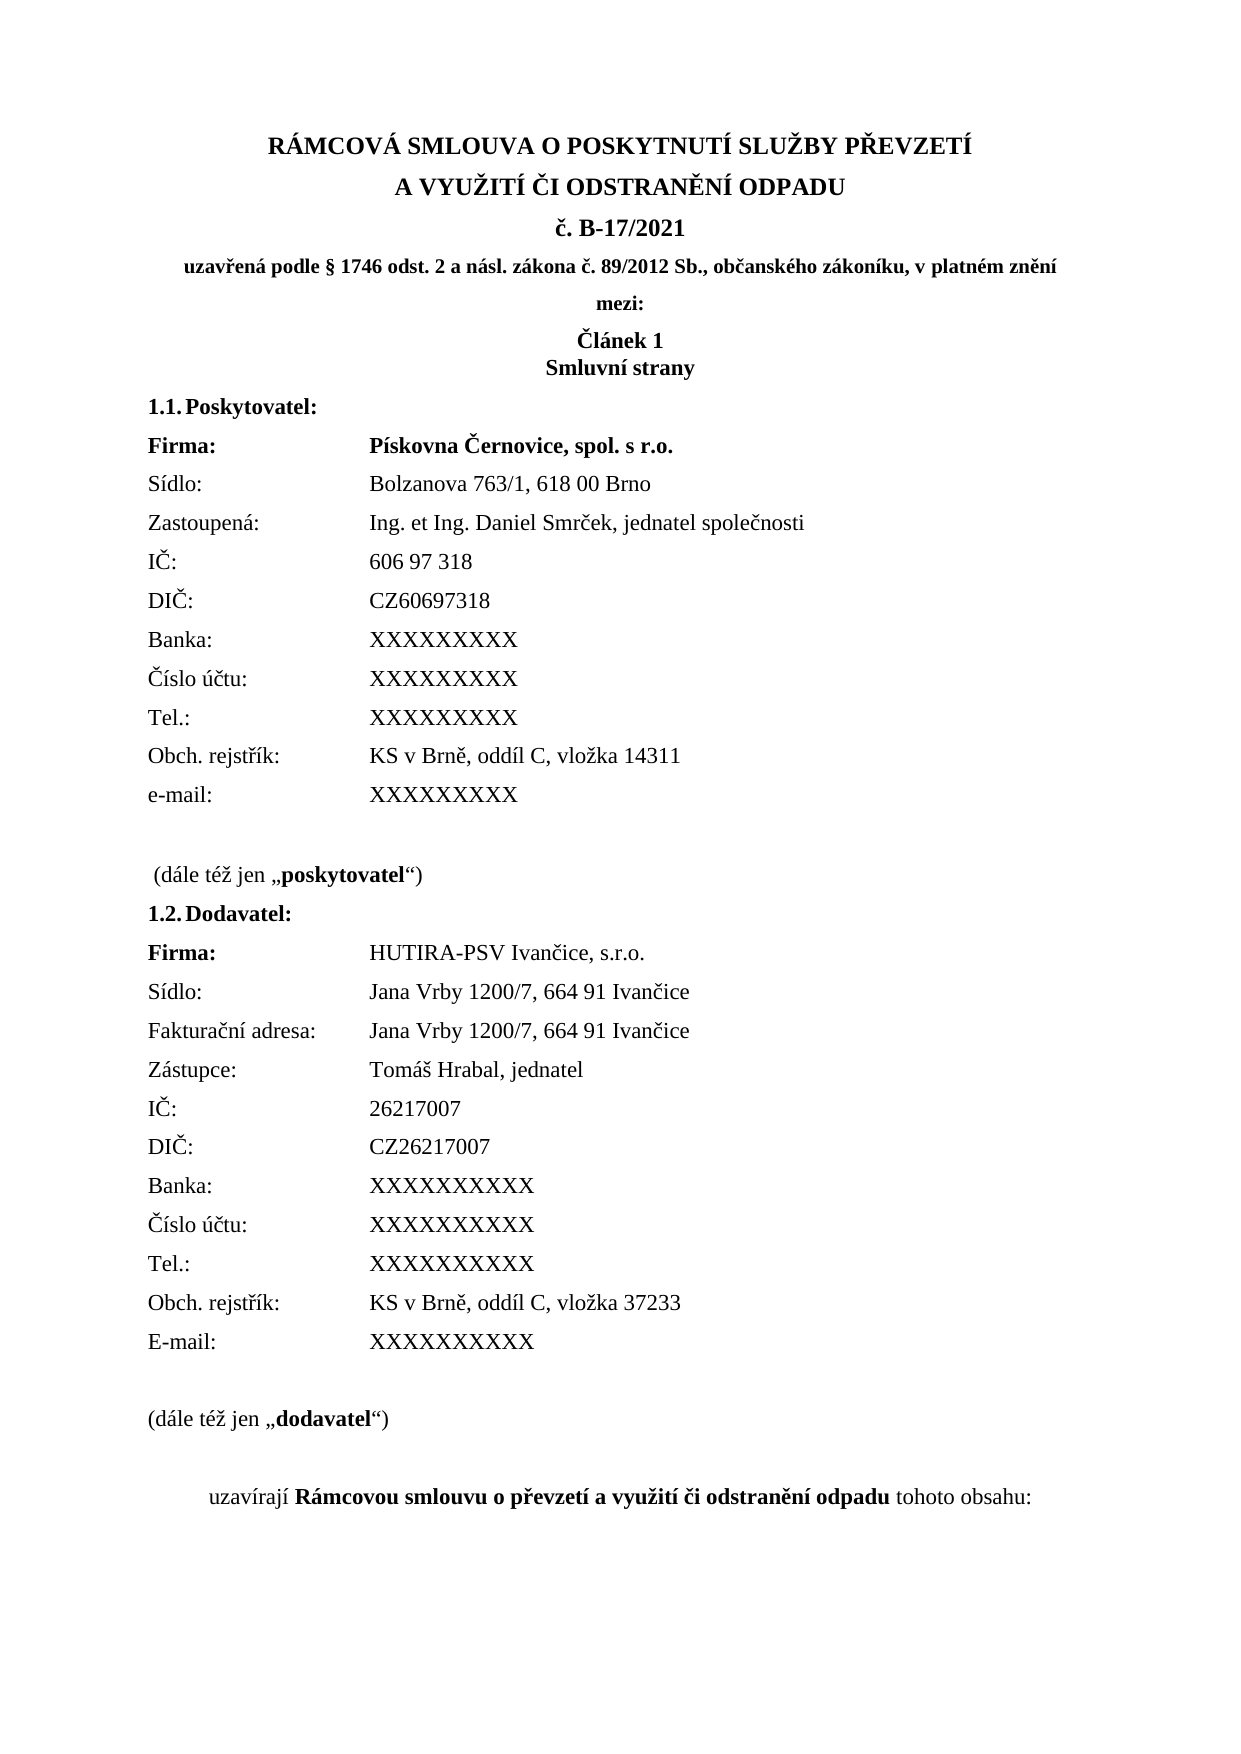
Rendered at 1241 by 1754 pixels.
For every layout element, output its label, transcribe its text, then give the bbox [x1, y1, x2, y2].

text Zástupce: Tomáš Hrabal, jednatel [148, 1056, 1093, 1082]
text Sídlo: Bolzanova 763/1, 618 00 Brno [148, 471, 1093, 497]
text IČ: 606 97 318 [148, 548, 1093, 574]
text Firma: Pískovna Černovice, spol. s r.o. [148, 432, 1093, 458]
text E-mail: XXXXXXXXXX [148, 1328, 1093, 1354]
text uzavírají Rámcovou smlouvu o převzetí a využití či odstranění odpadu tohoto obsahu: [148, 1483, 1093, 1509]
text Obch. rejstřík: KS v Brně, oddíl C, vložka 37233 [148, 1289, 1093, 1315]
text e-mail: XXXXXXXXX [148, 781, 1093, 808]
title mezi: [148, 291, 1093, 315]
text Banka: XXXXXXXXXX [148, 1172, 1093, 1199]
text Zastoupená: Ing. et Ing. Daniel Smrček, jednatel společnosti [148, 509, 1093, 536]
list Poskytovatel: [148, 393, 1093, 419]
text Číslo účtu: XXXXXXXXX [148, 665, 1093, 691]
text Banka: XXXXXXXXX [148, 626, 1093, 652]
text Tel.: XXXXXXXXX [148, 704, 1093, 730]
title RÁMCOVÁ SMLOUVA O POSKYTNUTÍ SLUŽBY PŘEVZETÍ [148, 131, 1093, 159]
text Tel.: XXXXXXXXXX [148, 1250, 1093, 1276]
text (dále též jen „dodavatel“) [148, 1405, 1093, 1432]
text DIČ: CZ26217007 [148, 1133, 1093, 1160]
text Sídlo: Jana Vrby 1200/7, 664 91 Ivančice [148, 978, 1093, 1004]
text (dále též jen „poskytovatel“) [148, 861, 1093, 888]
text Číslo účtu: XXXXXXXXXX [148, 1211, 1093, 1237]
text Firma: HUTIRA-PSV Ivančice, s.r.o. [148, 939, 1093, 966]
title uzavřená podle § 1746 odst. 2 a násl. zákona č. 89/2012 Sb., občanského zákoníku, v platném znění [148, 254, 1093, 278]
subtitle Článek 1 [148, 328, 1093, 354]
text IČ: 26217007 [148, 1094, 1093, 1121]
text DIČ: CZ60697318 [148, 587, 1093, 613]
subtitle Smluvní strany [148, 354, 1093, 380]
title č. B-17/2021 [148, 213, 1093, 242]
title A VYUŽITÍ ČI ODSTRANĚNÍ ODPADU [148, 172, 1093, 201]
text Fakturační adresa: Jana Vrby 1200/7, 664 91 Ivančice [148, 1017, 1093, 1043]
text Obch. rejstřík: KS v Brně, oddíl C, vložka 14311 [148, 742, 1093, 769]
list Dodavatel: [148, 900, 1093, 927]
